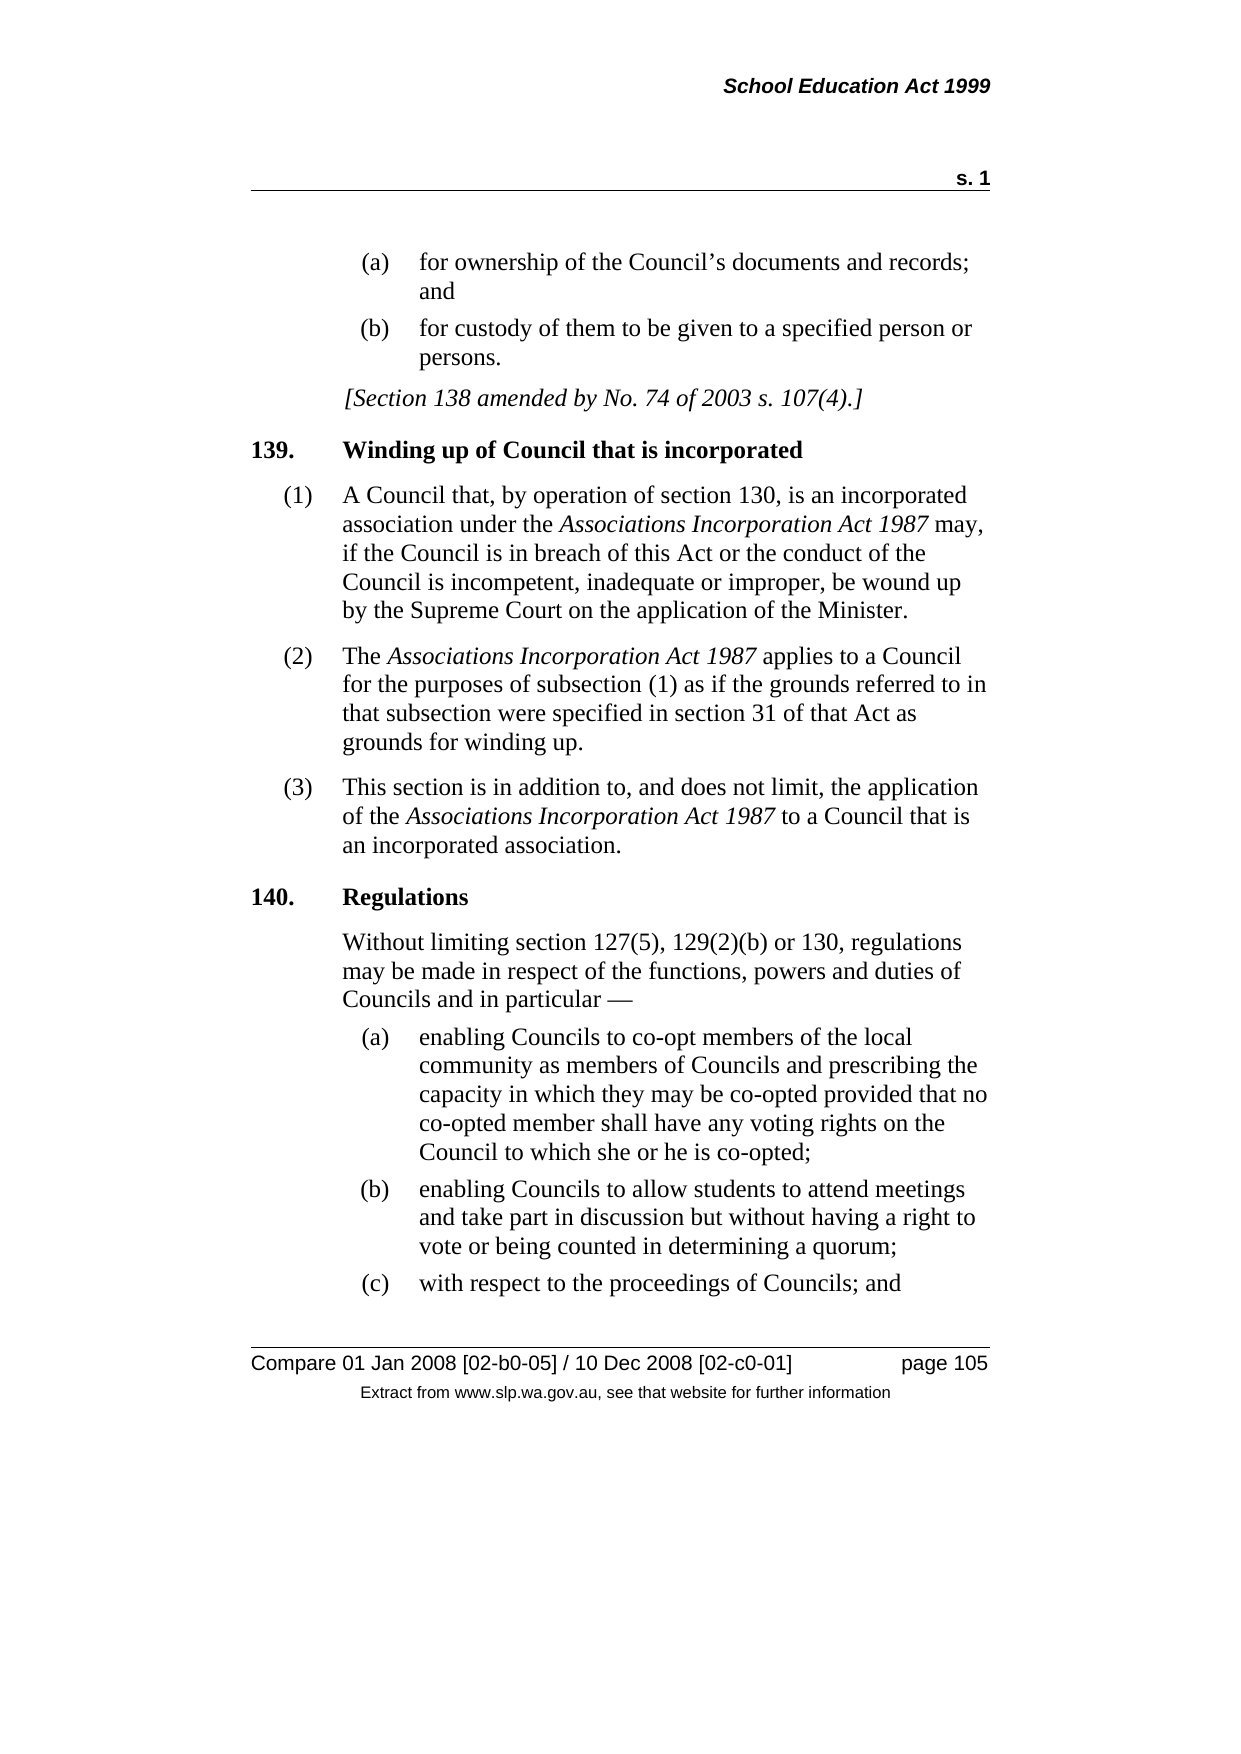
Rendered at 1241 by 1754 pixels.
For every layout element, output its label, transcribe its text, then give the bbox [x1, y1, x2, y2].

text (a) for ownership of the Council’s documents and records; and [251, 247, 990, 305]
text (b) enabling Councils to allow students to attend meetings and take part in discussion but without having a right to vote or being counted in determining a quorum; [251, 1174, 990, 1260]
text (2) The Associations Incorporation Act 1987 applies to a Council for the purposes of subsection (1) as if the grounds referred to in that subsection were specified in section 31 of that Act as grounds for winding up. [251, 641, 990, 756]
text (b) for custody of them to be given to a specified person or persons. [251, 313, 990, 371]
text (3) This section is in addition to, and does not limit, the application of the Associations Incorporation Act 1987 to a Council that is an incorporated association. [251, 772, 990, 859]
text Without limiting section 127(5), 129(2)(b) or 130, regulations may be made in respect of the functions, powers and duties of Councils and in particular — [251, 927, 990, 1013]
subtitle 140. Regulations [251, 882, 990, 910]
text (1) A Council that, by operation of section 130, is an incorporated association under the Associations Incorporation Act 1987 may, if the Council is in breach of this Act or the conduct of the Council is incompetent, inadequate or improper, be wound up by the Supreme Court on the application of the Minister. [251, 480, 990, 624]
text [Section 138 amended by No. 74 of 2003 s. 107(4).] [251, 383, 990, 412]
subtitle 139. Winding up of Council that is incorporated [251, 435, 990, 464]
text (a) enabling Councils to co-opt members of the local community as members of Councils and prescribing the capacity in which they may be co-opted provided that no co-opted member shall have any voting rights on the Council to which she or he is co-opted; [251, 1022, 990, 1165]
text (c) with respect to the proceedings of Councils; and [251, 1268, 990, 1297]
